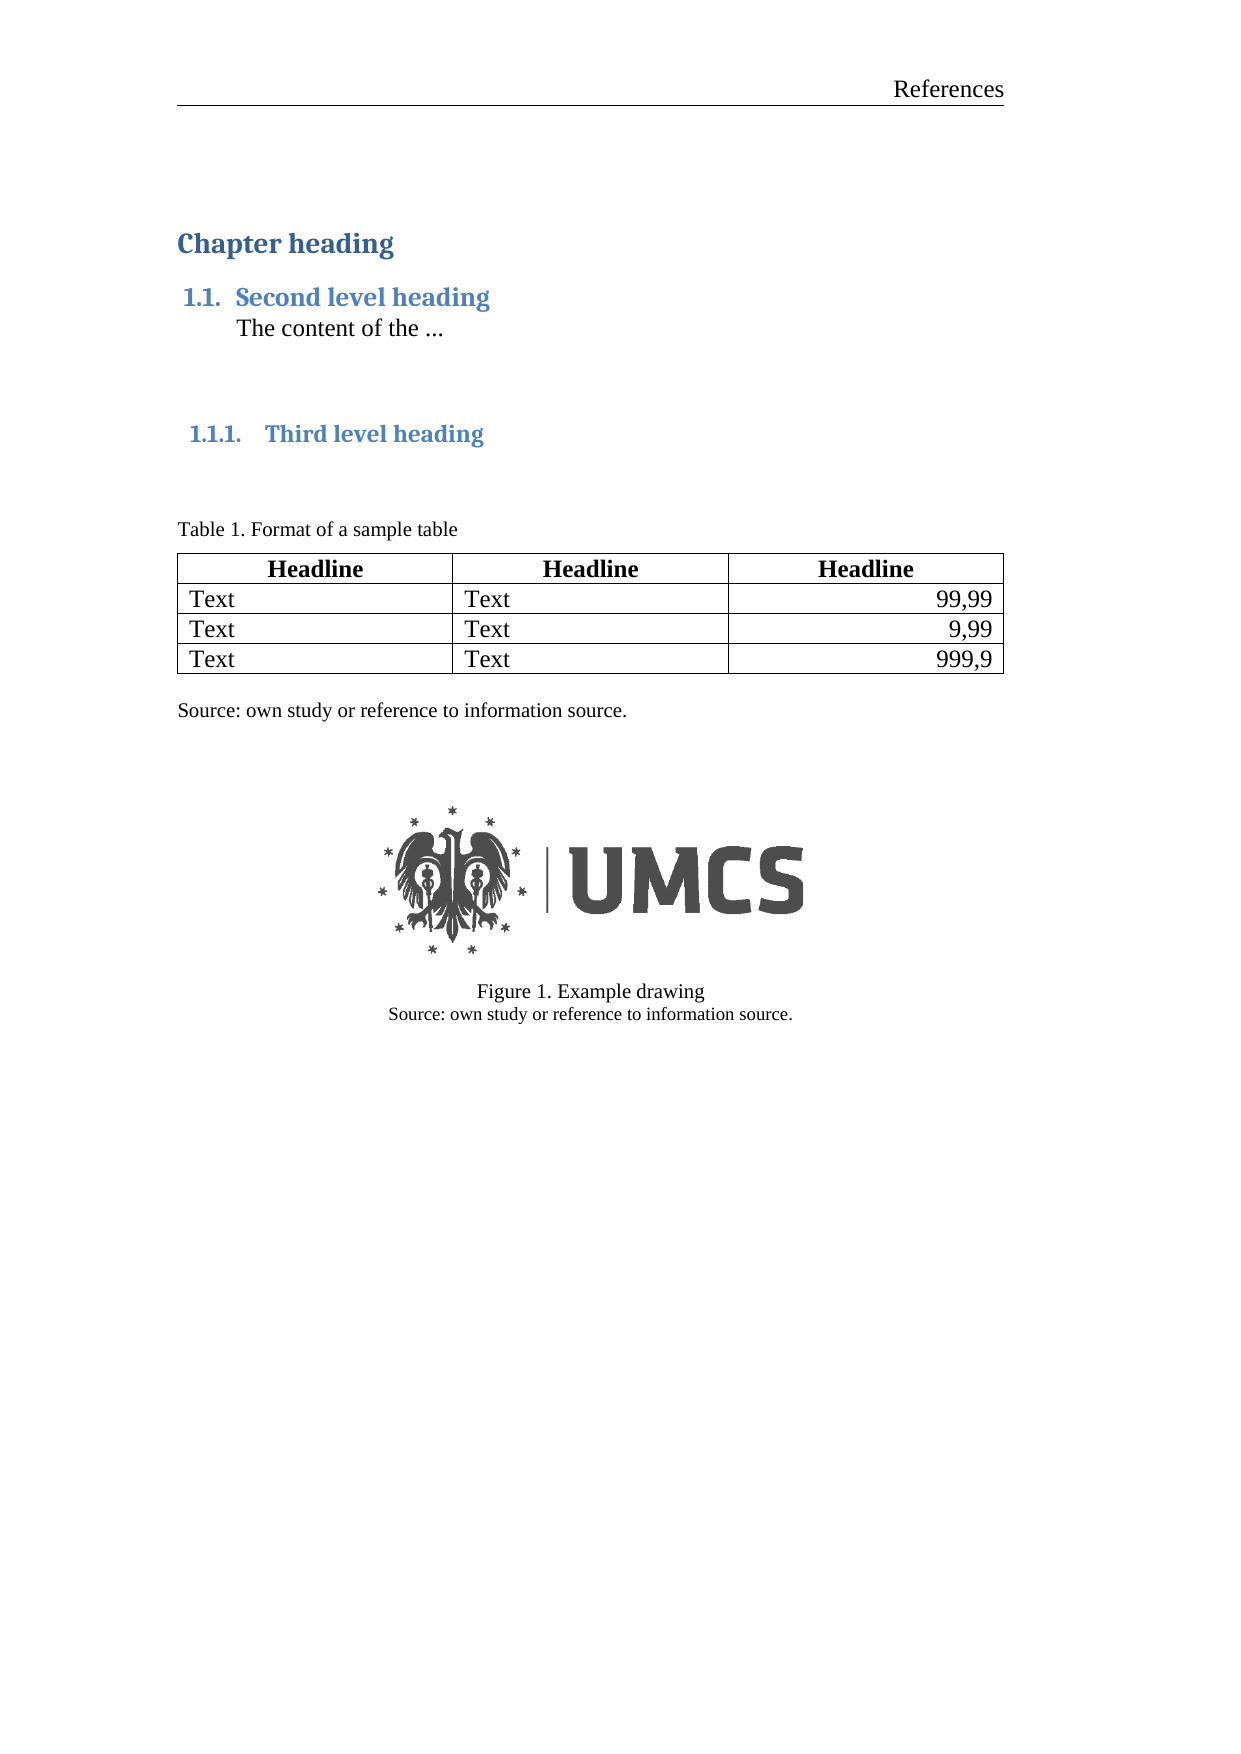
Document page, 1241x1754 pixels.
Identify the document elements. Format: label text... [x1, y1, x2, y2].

subtitle Third level heading [190, 420, 1004, 448]
table_cell 99,99 [729, 584, 1003, 613]
table_cell Text [453, 584, 728, 613]
table_cell Text [453, 614, 728, 643]
text Figure 1. Example drawing Source: own study or reference to information source. [177, 979, 1004, 1024]
text The content of the ... [177, 313, 1004, 341]
text Source: own study or reference to information source. [177, 698, 1004, 722]
table_header Headline [729, 554, 1003, 583]
table_cell 9,99 [729, 614, 1003, 643]
table_header Headline [178, 554, 452, 583]
table_cell 999,9 [729, 644, 1003, 672]
subtitle Chapter heading [177, 227, 1004, 261]
table_header Headline [453, 554, 728, 583]
table_cell Text [178, 614, 452, 643]
table_cell Text [453, 644, 728, 672]
text Table 1. Format of a sample table [177, 517, 1004, 541]
subtitle Second level heading [183, 282, 1004, 313]
table_cell Text [178, 584, 452, 613]
table_cell Text [178, 644, 452, 672]
picture [378, 806, 804, 954]
